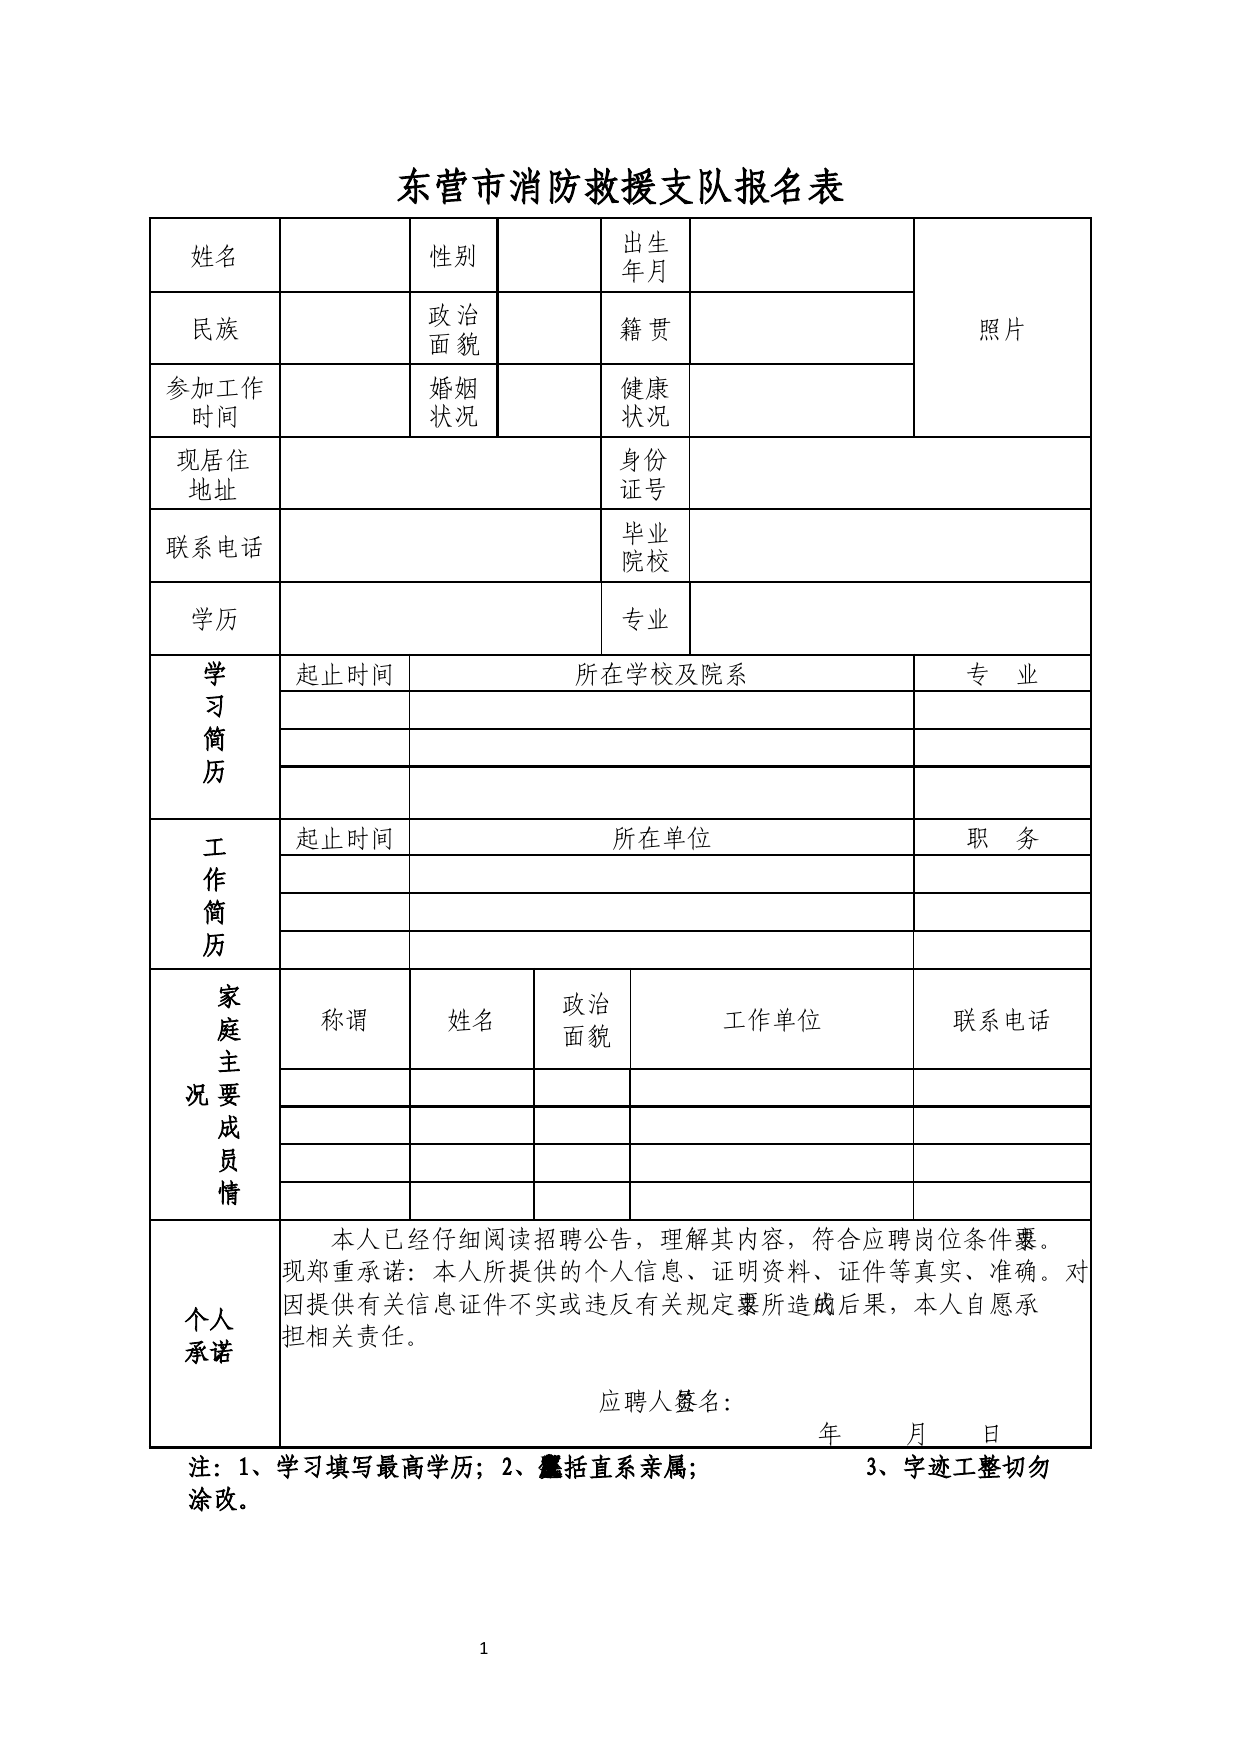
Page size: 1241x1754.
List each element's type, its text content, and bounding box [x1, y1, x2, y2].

table_cell [410, 856, 913, 892]
table_cell [499, 365, 600, 436]
table_cell 工作单位 [631, 970, 913, 1067]
table_cell [281, 856, 409, 892]
table_cell [915, 856, 1090, 892]
table_cell [690, 510, 1090, 581]
table_cell [631, 1108, 913, 1143]
table_cell 个人 承诺 [151, 1221, 279, 1446]
table_cell 所在学校及院系 [410, 656, 913, 689]
table_cell [914, 1070, 1090, 1105]
table_header 照片 [915, 219, 1090, 436]
table_cell 本人已经仔细阅读招聘公告，理解其内容，符合应聘岗位条件要求。现郑重承诺：本人所提供的个人信息、证明资料、证件等真实、准确。对因提供有关信息证件不实或违反有关规定要求所造成的后果，本人自愿承担相关责任。 应聘人员签名： 年 月 日 [281, 1221, 1090, 1446]
table_cell [281, 932, 409, 968]
table_cell 所在单位 [410, 820, 913, 854]
table_cell [631, 1183, 913, 1219]
table_cell 参加工作时间 [151, 365, 279, 436]
table_cell 姓名 [411, 970, 533, 1067]
table_cell 专 业 [915, 656, 1090, 689]
table_cell [535, 1070, 629, 1105]
table_cell [915, 768, 1090, 818]
table_cell [410, 692, 913, 727]
table_cell [535, 1108, 629, 1143]
table_cell 民族 [151, 293, 279, 363]
table_cell 家庭主要成员情况 [151, 970, 279, 1219]
table_header [499, 219, 600, 291]
table_cell [914, 1145, 1090, 1181]
table_cell [411, 1070, 533, 1105]
table_cell [281, 1183, 409, 1219]
table_header 出生 年月 [602, 219, 689, 291]
table_cell [535, 1183, 629, 1219]
table_cell [915, 894, 1090, 930]
table_cell [915, 730, 1090, 765]
table_cell 学 习 简 历 [151, 656, 279, 818]
table_cell [411, 1145, 533, 1181]
table_cell 称谓 [281, 970, 409, 1067]
table_cell 政治 面貌 [411, 293, 496, 363]
table_cell [410, 932, 913, 968]
table_cell [411, 1108, 533, 1143]
table_cell [499, 293, 600, 363]
text 注：1、学习填写最高学历；2、家庭主要成员包括直系亲属；3、字迹工整切勿涂改。 [187, 1449, 1053, 1513]
table_cell 起止时间 [281, 820, 409, 854]
table_cell [281, 768, 409, 818]
table_cell [410, 894, 913, 930]
table_cell [410, 768, 913, 818]
table_cell 工 作 简 历 [151, 820, 279, 968]
table_cell [281, 510, 600, 581]
table_cell 现居住 地址 [151, 438, 279, 508]
table_header 姓名 [151, 219, 279, 291]
table_cell [281, 583, 601, 653]
table_cell [631, 1145, 913, 1181]
table_cell 职 务 [915, 820, 1090, 854]
table_cell [281, 730, 409, 765]
table_cell [410, 730, 913, 765]
table_cell [915, 692, 1090, 727]
table_cell [281, 894, 409, 930]
table_cell [281, 293, 409, 363]
table_cell 起止时间 [281, 656, 409, 689]
table_cell 政治 面貌 [535, 970, 630, 1067]
table_cell [281, 692, 409, 727]
table_cell [914, 932, 1090, 968]
table_cell [281, 1070, 409, 1105]
table_cell [691, 583, 1090, 653]
table_cell [914, 1108, 1090, 1143]
table_cell 联系电话 [151, 510, 279, 581]
table_header [281, 219, 409, 291]
table_cell [691, 293, 913, 363]
text 东营市消防救援支队报名表 [187, 162, 1053, 205]
table_cell [631, 1070, 913, 1105]
table_cell [914, 1183, 1090, 1219]
table_cell [535, 1145, 629, 1181]
table_cell 毕业院校 [602, 510, 689, 581]
table_cell [411, 1183, 533, 1219]
table_cell [281, 1145, 409, 1181]
table_header [691, 219, 913, 291]
table_cell 学历 [151, 583, 279, 653]
table_cell [281, 1108, 409, 1143]
table_cell 联系电话 [914, 970, 1090, 1067]
table_cell 籍贯 [602, 293, 689, 363]
table_cell 婚姻状况 [411, 365, 496, 436]
table_cell 专业 [602, 583, 689, 653]
table_header 性别 [411, 219, 496, 291]
table_cell [690, 438, 1090, 508]
table_cell 身份 证号 [602, 438, 689, 508]
table_cell [281, 365, 409, 436]
table_cell [690, 365, 913, 436]
table_cell 健康 状况 [602, 365, 689, 436]
table_cell [281, 438, 600, 508]
